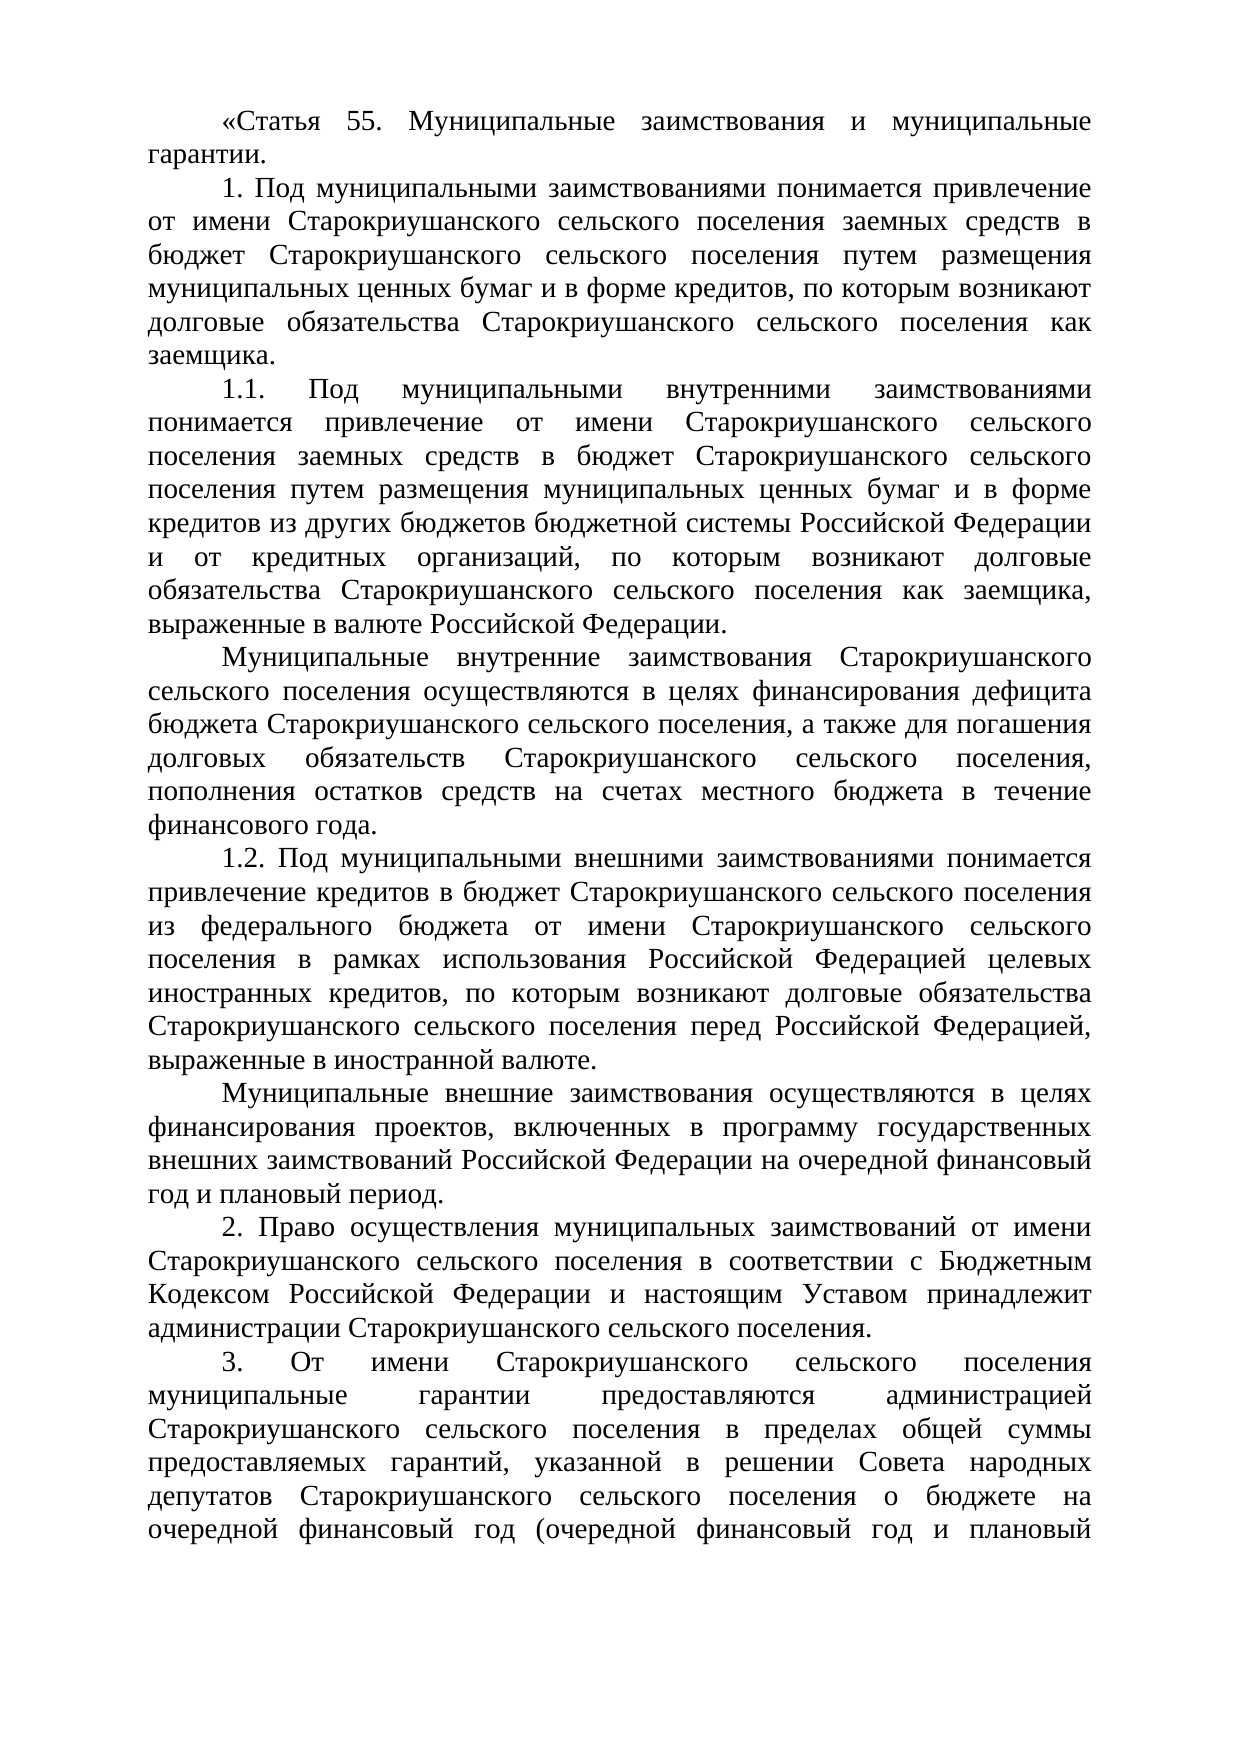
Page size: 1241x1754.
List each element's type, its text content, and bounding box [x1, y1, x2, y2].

text 1.1. Под муниципальными внутренними заимствованиями понимается привлечение от имени Старокриушанского сельского поселения заемных средств в бюджет Старокриушанского сельского поселения путем размещения муниципальных ценных бумаг и в форме кредитов из других бюджетов бюджетной системы Российской Федерации и от кредитных организаций, по которым возникают долговые обязательства Старокриушанского сельского поселения как заемщика, выраженные в валюте Российской Федерации. [148, 371, 1092, 639]
text «Статья 55. Муниципальные заимствования и муниципальные гарантии. [148, 103, 1092, 170]
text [148, 1344, 1092, 1545]
text 1.2. Под муниципальными внешними заимствованиями понимается привлечение кредитов в бюджет Старокриушанского сельского поселения из федерального бюджета от имени Старокриушанского сельского поселения в рамках использования Российской Федерацией целевых иностранных кредитов, по которым возникают долговые обязательства Старокриушанского сельского поселения перед Российской Федерацией, выраженные в иностранной валюте. [148, 841, 1092, 1075]
text 2. Право осуществления муниципальных заимствований от имени Старокриушанского сельского поселения в соответствии с Бюджетным Кодексом Российской Федерации и настоящим Уставом принадлежит администрации Старокриушанского сельского поселения. [148, 1209, 1092, 1344]
text Муниципальные внутренние заимствования Старокриушанского сельского поселения осуществляются в целях финансирования дефицита бюджета Старокриушанского сельского поселения, а также для погашения долговых обязательств Старокриушанского сельского поселения, пополнения остатков средств на счетах местного бюджета в течение финансового года. [148, 639, 1092, 841]
text Муниципальные внешние заимствования осуществляются в целях финансирования проектов, включенных в программу государственных внешних заимствований Российской Федерации на очередной финансовый год и плановый период. [148, 1075, 1092, 1209]
text 1. Под муниципальными заимствованиями понимается привлечение от имени Старокриушанского сельского поселения заемных средств в бюджет Старокриушанского сельского поселения путем размещения муниципальных ценных бумаг и в форме кредитов, по которым возникают долговые обязательства Старокриушанского сельского поселения как заемщика. [148, 170, 1092, 371]
